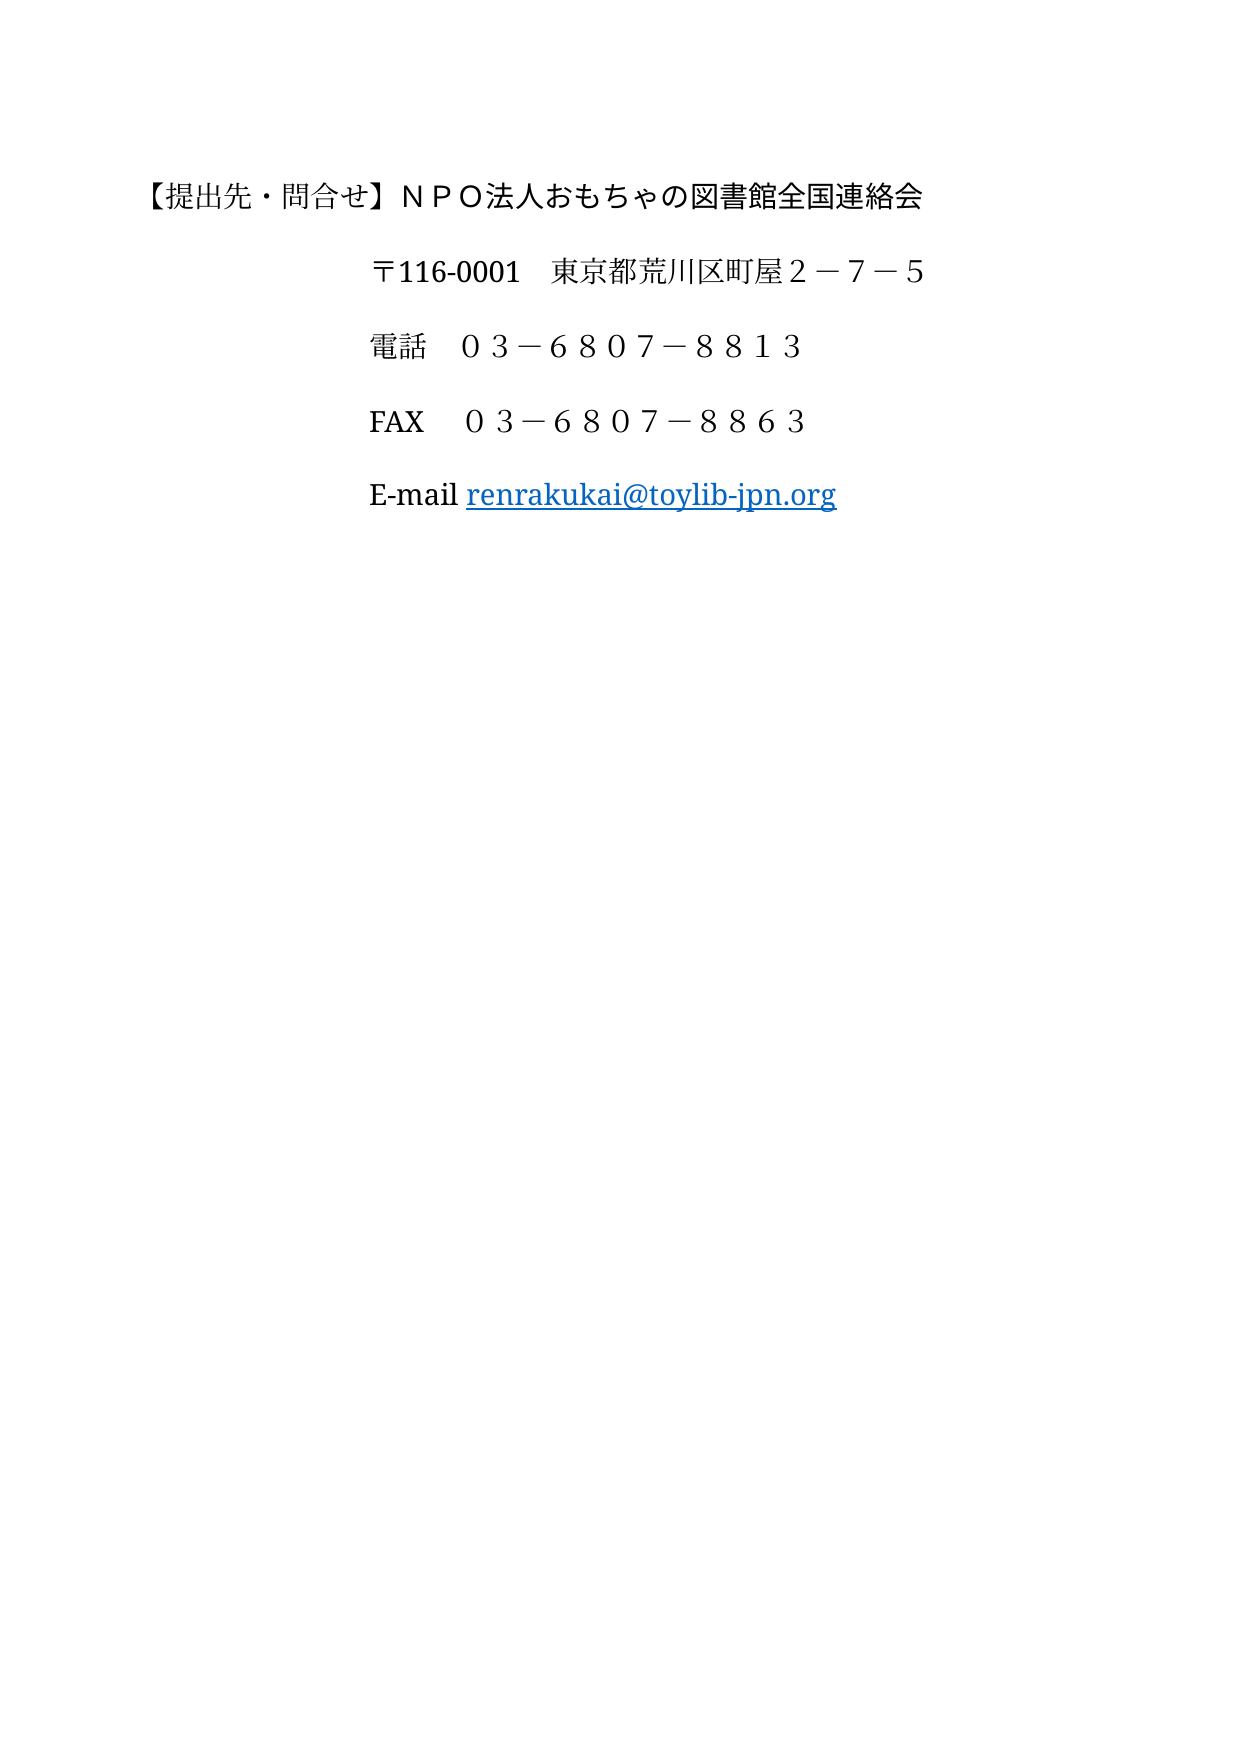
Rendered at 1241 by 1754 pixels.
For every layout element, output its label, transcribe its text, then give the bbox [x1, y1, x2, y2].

text 〒116-0001 東京都荒川区町屋２－７－５ [106, 232, 1134, 307]
text 電話 ０３－６８０７－８８１３ [106, 307, 1134, 382]
text FAX ０３－６８０７－８８６３ [106, 382, 1134, 457]
text 【提出先・問合せ】ＮＰＯ法人おもちゃの図書館全国連絡会 [106, 157, 1134, 232]
text E-mail renrakukai@toylib-jpn.org [106, 457, 1134, 532]
